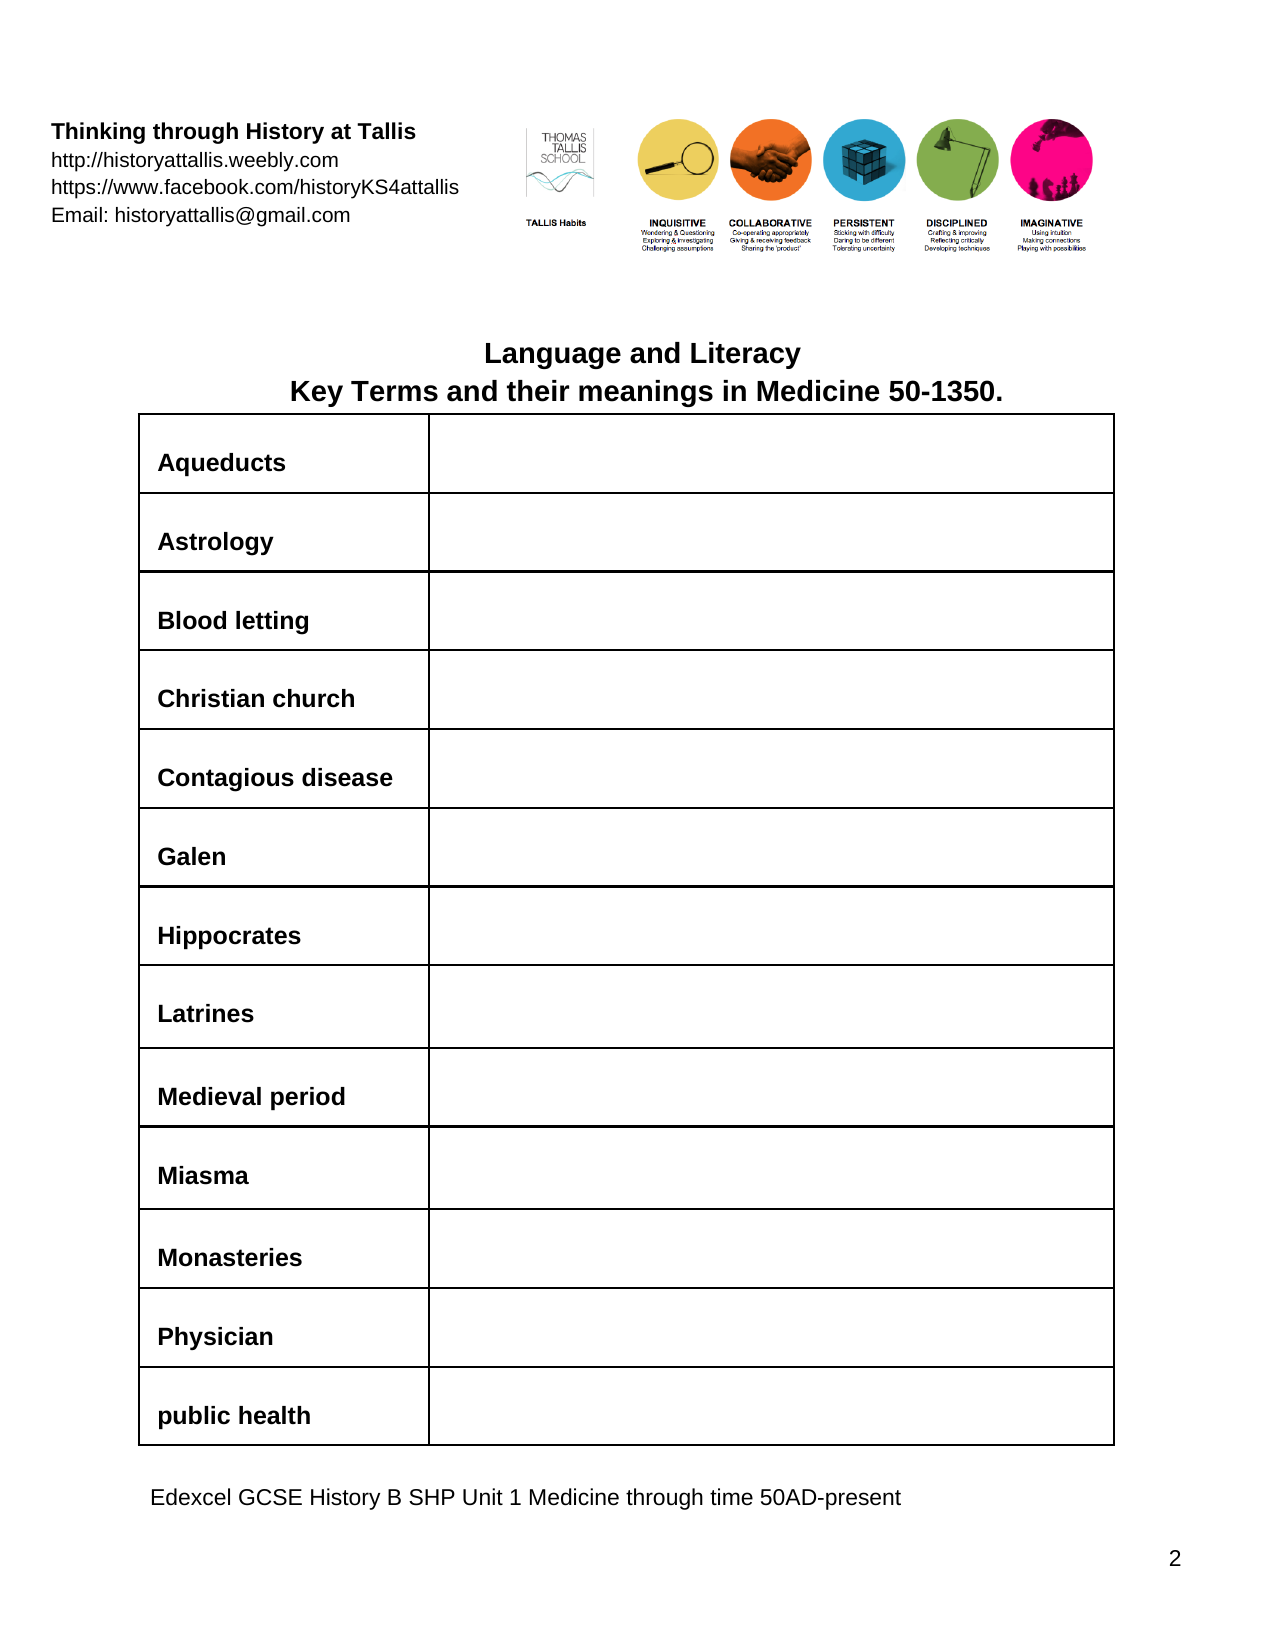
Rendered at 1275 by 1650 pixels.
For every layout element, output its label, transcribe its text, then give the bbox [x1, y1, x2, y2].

table_cell Astrology [140, 494, 428, 570]
table_cell [430, 1128, 1113, 1208]
text Key Terms and their meanings in Medicine 50-1350. [94, 374, 1192, 408]
table_cell Blood letting [140, 573, 428, 649]
table_cell Monasteries [140, 1210, 428, 1287]
table_header [430, 415, 1113, 492]
table_cell [430, 1368, 1113, 1444]
table_cell [430, 966, 1113, 1047]
table_cell [430, 730, 1113, 807]
table_cell [430, 494, 1113, 570]
text Language and Literacy [94, 336, 1192, 369]
table_cell [430, 1210, 1113, 1287]
table_cell public health [140, 1368, 428, 1444]
picture [521, 117, 1097, 255]
table_cell Hippocrates [140, 888, 428, 964]
table_cell Contagious disease [140, 730, 428, 807]
table_cell [430, 573, 1113, 649]
table_cell Physician [140, 1289, 428, 1366]
table_cell Latrines [140, 966, 428, 1047]
table_cell [430, 809, 1113, 885]
table_cell Medieval period [140, 1049, 428, 1125]
table_cell [430, 1289, 1113, 1366]
table_cell Miasma [140, 1128, 428, 1208]
table_cell [430, 1049, 1113, 1125]
table_cell Galen [140, 809, 428, 885]
table_cell [430, 888, 1113, 964]
table_header Aqueducts [140, 415, 428, 492]
table_cell Christian church [140, 651, 428, 728]
table_cell [430, 651, 1113, 728]
